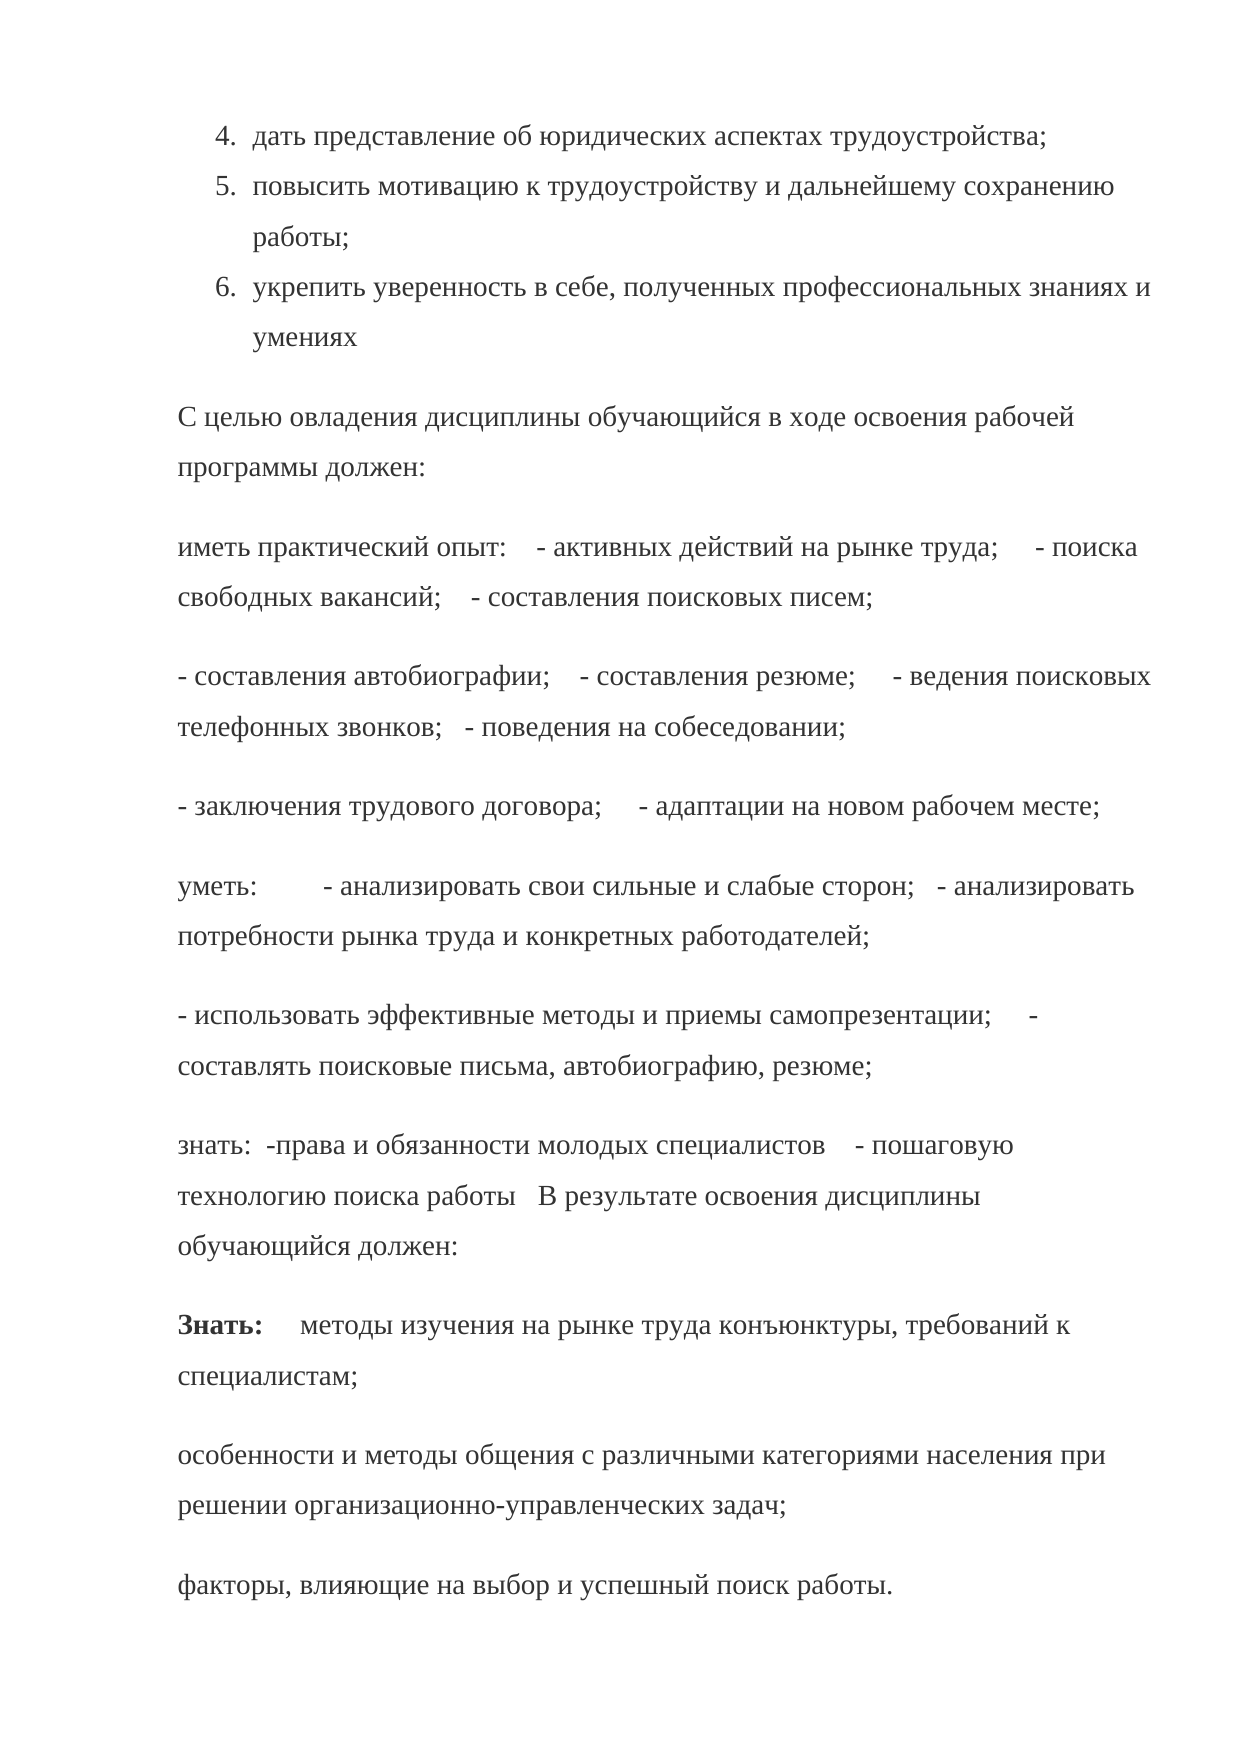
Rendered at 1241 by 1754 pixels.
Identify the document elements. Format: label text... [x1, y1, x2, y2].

list повысить мотивацию к трудоустройству и дальнейшему сохранению работы; [215, 168, 1152, 252]
text уметь: - анализировать свои сильные и слабые сторон; - анализировать потребности рынка труда и конкретных работодателей; [177, 868, 1152, 952]
list дать представление об юридических аспектах трудоустройства; [215, 118, 1152, 152]
text иметь практический опыт: - активных действий на рынке труда; - поиска свободных вакансий; - составления поисковых писем; [177, 529, 1152, 612]
text знать: -права и обязанности молодых специалистов - пошаговую технологию поиска работы В результате освоения дисциплины обучающийся должен: [177, 1127, 1152, 1261]
text - заключения трудового договора; - адаптации на новом рабочем месте; [177, 788, 1152, 822]
text - составления автобиографии; - составления резюме; - ведения поисковых телефонных звонков; - поведения на собеседовании; [177, 658, 1152, 742]
text С целью овладения дисциплины обучающийся в ходе освоения рабочей программы должен: [177, 399, 1152, 483]
text Знать: методы изучения на рынке труда конъюнктуры, требований к специалистам; [177, 1307, 1152, 1391]
text особенности и методы общения с различными категориями населения при решении организационно-управленческих задач; [177, 1437, 1152, 1521]
list укрепить уверенность в себе, полученных профессиональных знаниях и умениях [215, 269, 1152, 353]
text факторы, влияющие на выбор и успешный поиск работы. [177, 1567, 1152, 1601]
text - использовать эффективные методы и приемы самопрезентации; - составлять поисковые письма, автобиографию, резюме; [177, 997, 1152, 1081]
